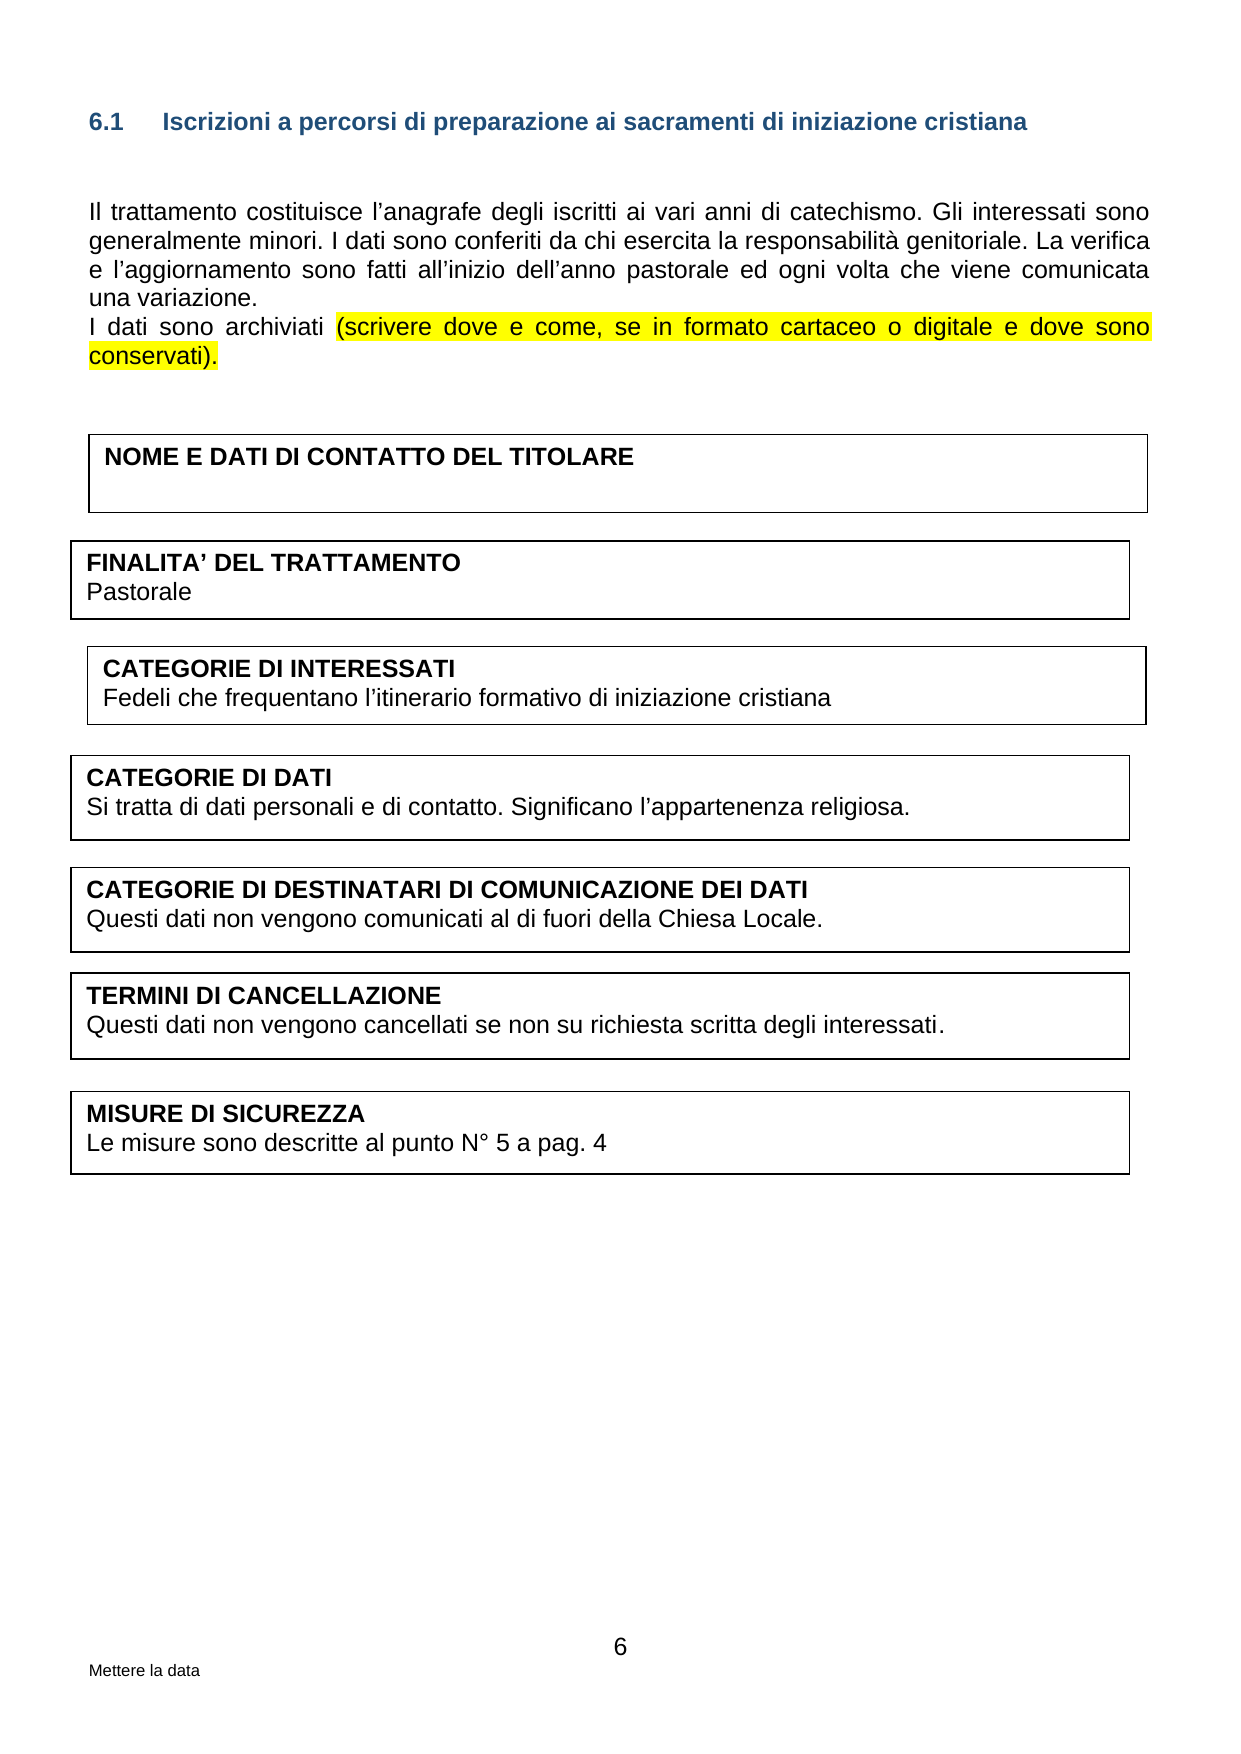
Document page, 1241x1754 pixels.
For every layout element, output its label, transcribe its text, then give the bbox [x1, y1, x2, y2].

subtitle 6.1 Iscrizioni a percorsi di preparazione ai sacramenti di iniziazione cristiana [89, 107, 1152, 135]
text Il trattamento costituisce l’anagrafe degli iscritti ai vari anni di catechismo. Gli interessati sono generalmente minori. I dati sono conferiti da chi esercita la responsabilità genitoriale. La verifica e l’aggiornamento sono fatti all’inizio dell’anno pastorale ed ogni volta che viene comunicata una variazione. [89, 197, 1152, 312]
text I dati sono archiviati (scrivere dove e come, se in formato cartaceo o digitale e dove sono conservati). [89, 312, 1152, 370]
